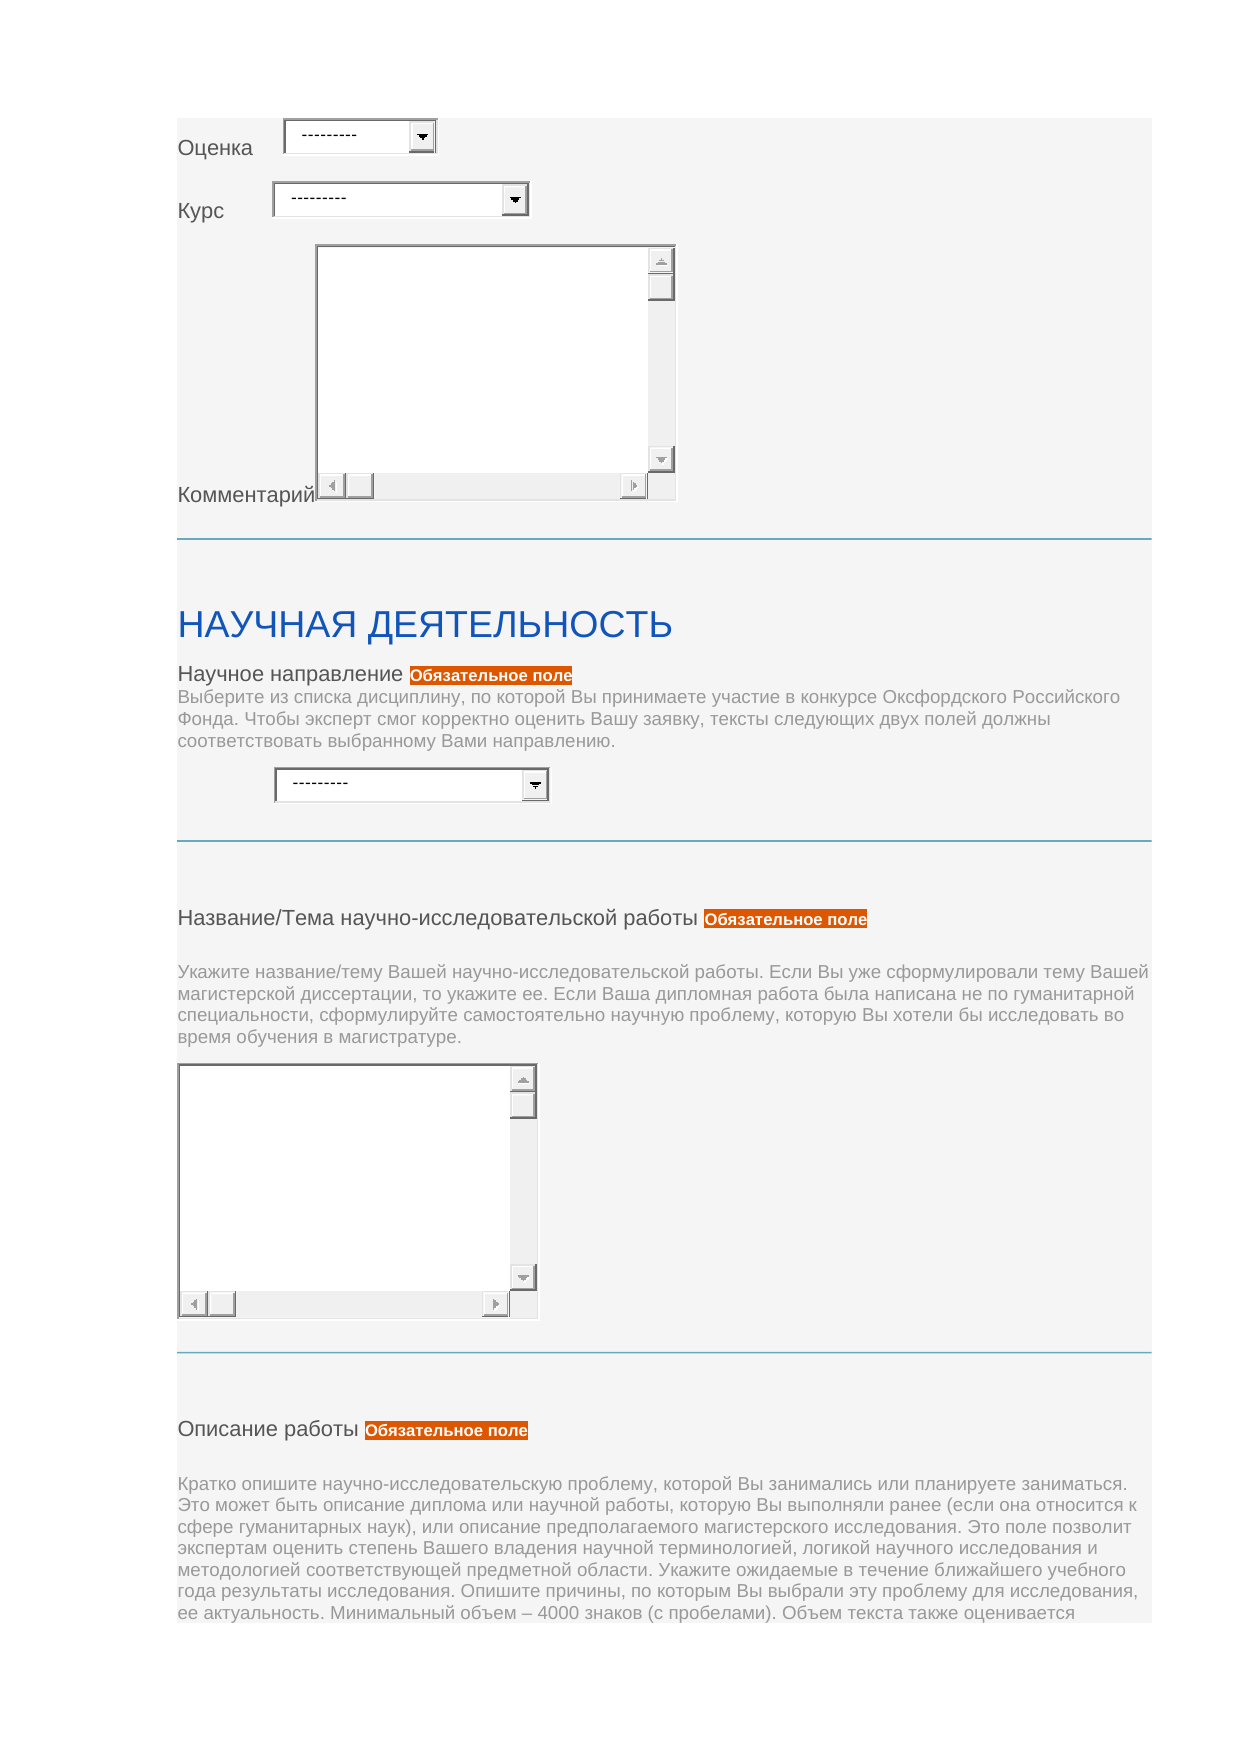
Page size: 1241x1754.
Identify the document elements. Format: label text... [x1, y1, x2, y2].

text Научное направление Обязательное поле [177, 661, 1152, 686]
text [177, 1472, 1152, 1623]
text Описание работы Обязательное поле [177, 1416, 1152, 1441]
text НАУЧНАЯ ДЕЯТЕЛЬНОСТЬ [177, 602, 1152, 646]
text Оценка [177, 118, 1152, 160]
text Курс [177, 181, 1152, 223]
text Название/Тема научно-исследовательской работы Обязательное поле [177, 904, 1152, 929]
text Выберите из списка дисциплину, по которой Вы принимаете участие в конкурсе Оксфордского Российского Фонда. Чтобы эксперт смог корректно оценить Вашу заявку, тексты следующих двух полей должны соответствовать выбранному Вами направлению. [177, 686, 1152, 751]
text Укажите название/тему Вашей научно-исследовательской работы. Если Вы уже сформулировали тему Вашей магистерской диссертации, то укажите ее. Если Ваша дипломная работа была написана не по гуманитарной специальности, сформулируйте самостоятельно научную проблему, которую Вы хотели бы исследовать во время обучения в магистратуре. [177, 961, 1152, 1047]
text Комментарий [177, 244, 1152, 507]
